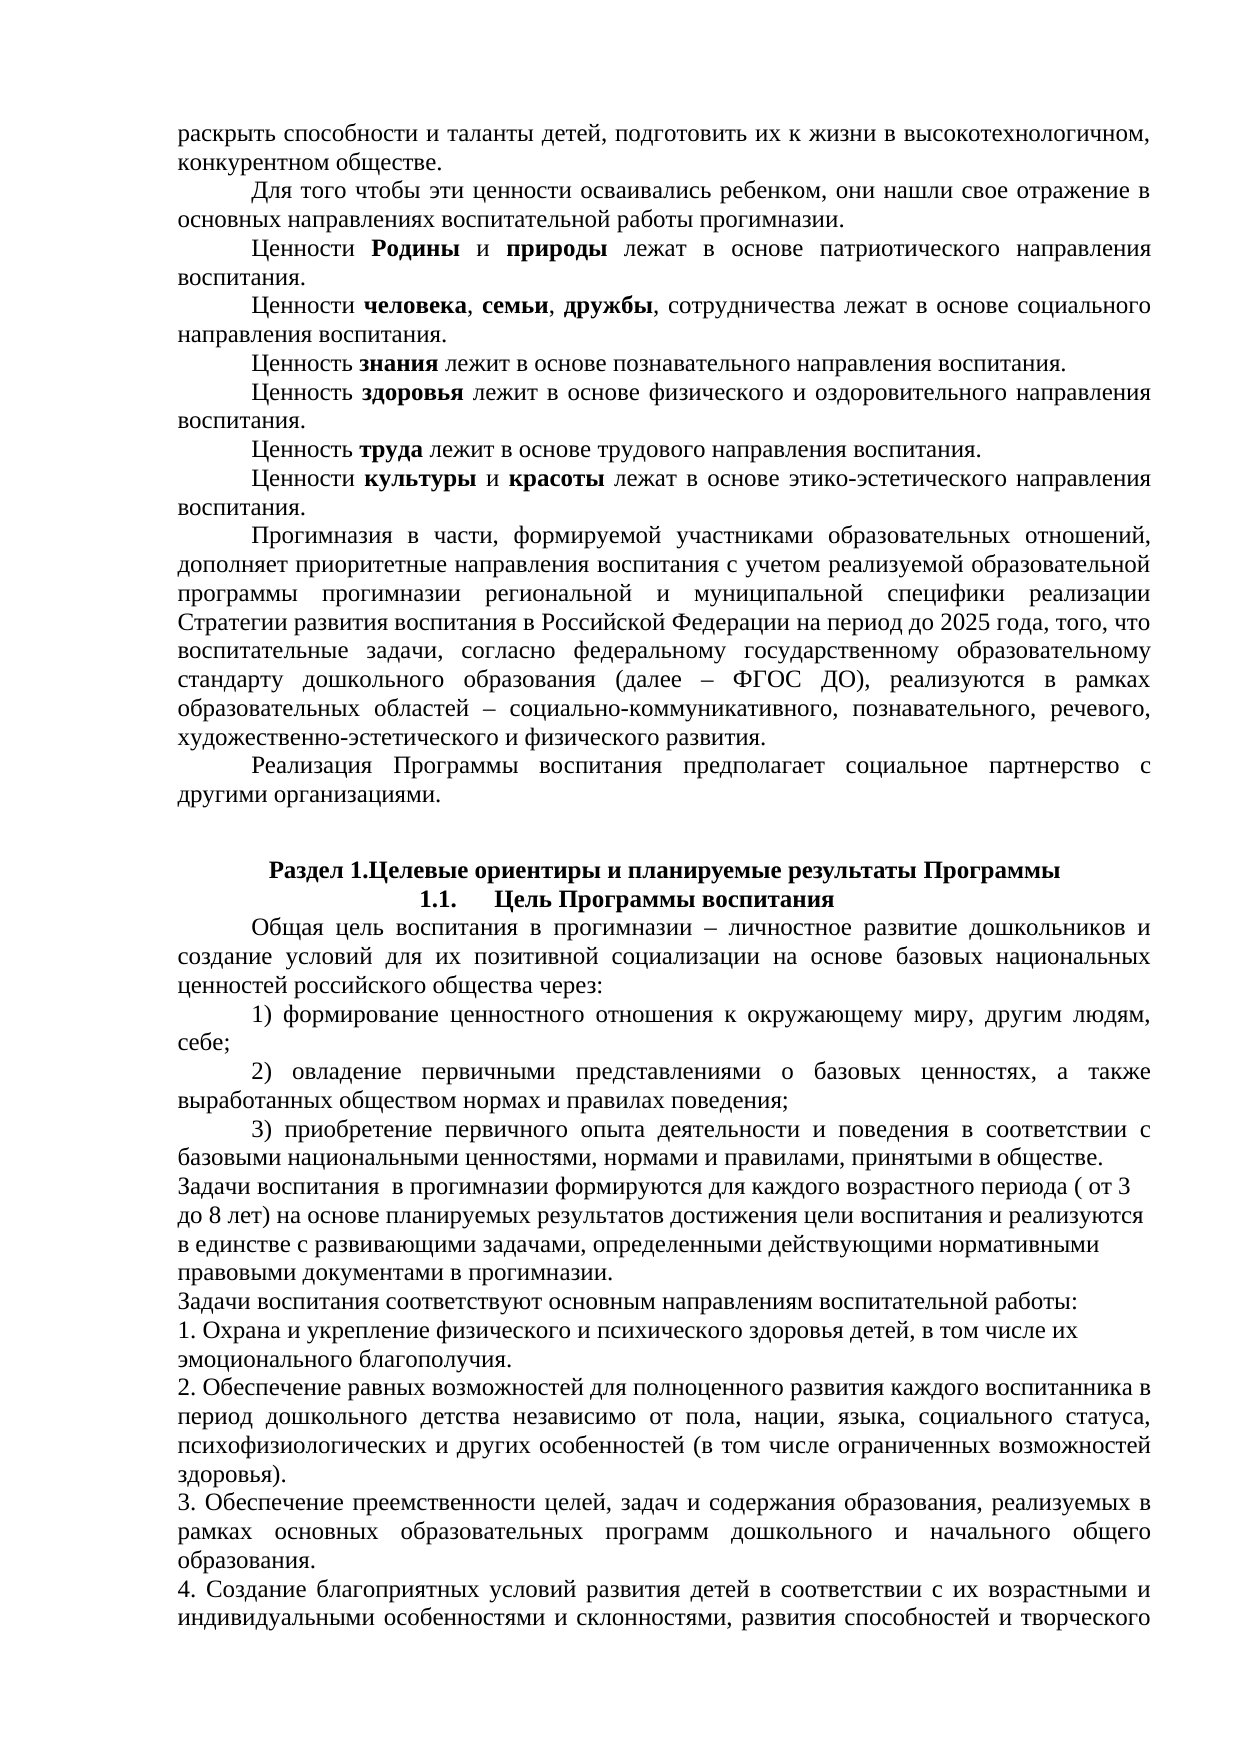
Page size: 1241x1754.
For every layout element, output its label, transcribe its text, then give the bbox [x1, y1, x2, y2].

list Цель Программы воспитания [102, 884, 1152, 912]
text 3. Обеспечение преемственности целей, задач и содержания образования, реализуемых в рамках основных образовательных программ дошкольного и начального общего образования. [177, 1487, 1152, 1574]
text 2) овладение первичными представлениями о базовых ценностях, а также выработанных обществом нормах и правилах поведения; [177, 1056, 1152, 1114]
text 1. Охрана и укрепление физического и психического здоровья детей, в том числе их эмоционального благополучия. [177, 1315, 1152, 1372]
text Ценности Родины и природы лежат в основе патриотического направления воспитания. [177, 233, 1152, 291]
text 3) приобретение первичного опыта деятельности и поведения в соответствии с базовыми национальными ценностями, нормами и правилами, принятыми в обществе. [177, 1114, 1152, 1171]
text Ценность знания лежит в основе познавательного направления воспитания. [177, 348, 1152, 377]
text Реализация Программы воспитания предполагает социальное партнерство с другими организациями. [177, 751, 1152, 808]
text Прогимназия в части, формируемой участниками образовательных отношений, дополняет приоритетные направления воспитания с учетом реализуемой образовательной программы прогимназии региональной и муниципальной специфики реализации Стратегии развития воспитания в Российской Федерации на период до 2025 года, того, что воспитательные задачи, согласно федеральному государственному образовательному стандарту дошкольного образования (далее – ФГОС ДО), реализуются в рамках образовательных областей – социально-коммуникативного, познавательного, речевого, художественно-эстетического и физического развития. [177, 521, 1152, 751]
text Ценность труда лежит в основе трудового направления воспитания. [177, 434, 1152, 463]
text Общая цель воспитания в прогимназии – личностное развитие дошкольников и создание условий для их позитивной социализации на основе базовых национальных ценностей российского общества через: [177, 912, 1152, 999]
text 1) формирование ценностного отношения к окружающему миру, другим людям, себе; [177, 999, 1152, 1056]
text Задачи воспитания соответствуют основным направлениям воспитательной работы: [177, 1286, 1152, 1315]
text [177, 118, 1152, 176]
text Ценность здоровья лежит в основе физического и оздоровительного направления воспитания. [177, 377, 1152, 434]
text Задачи воспитания в прогимназии формируются для каждого возрастного периода ( от 3 до 8 лет) на основе планируемых результатов достижения цели воспитания и реализуются в единстве с развивающими задачами, определенными действующими нормативными правовыми документами в прогимназии. [177, 1171, 1152, 1286]
text Ценности человека, семьи, дружбы, сотрудничества лежат в основе социального направления воспитания. [177, 291, 1152, 348]
text Раздел 1.Целевые ориентиры и планируемые результаты Программы [177, 855, 1152, 884]
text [177, 1574, 1152, 1631]
text Ценности культуры и красоты лежат в основе этико-эстетического направления воспитания. [177, 463, 1152, 521]
text 2. Обеспечение равных возможностей для полноценного развития каждого воспитанника в период дошкольного детства независимо от пола, нации, языка, социального статуса, психофизиологических и других особенностей (в том числе ограниченных возможностей здоровья). [177, 1372, 1152, 1487]
text Для того чтобы эти ценности осваивались ребенком, они нашли свое отражение в основных направлениях воспитательной работы прогимназии. [177, 176, 1152, 233]
